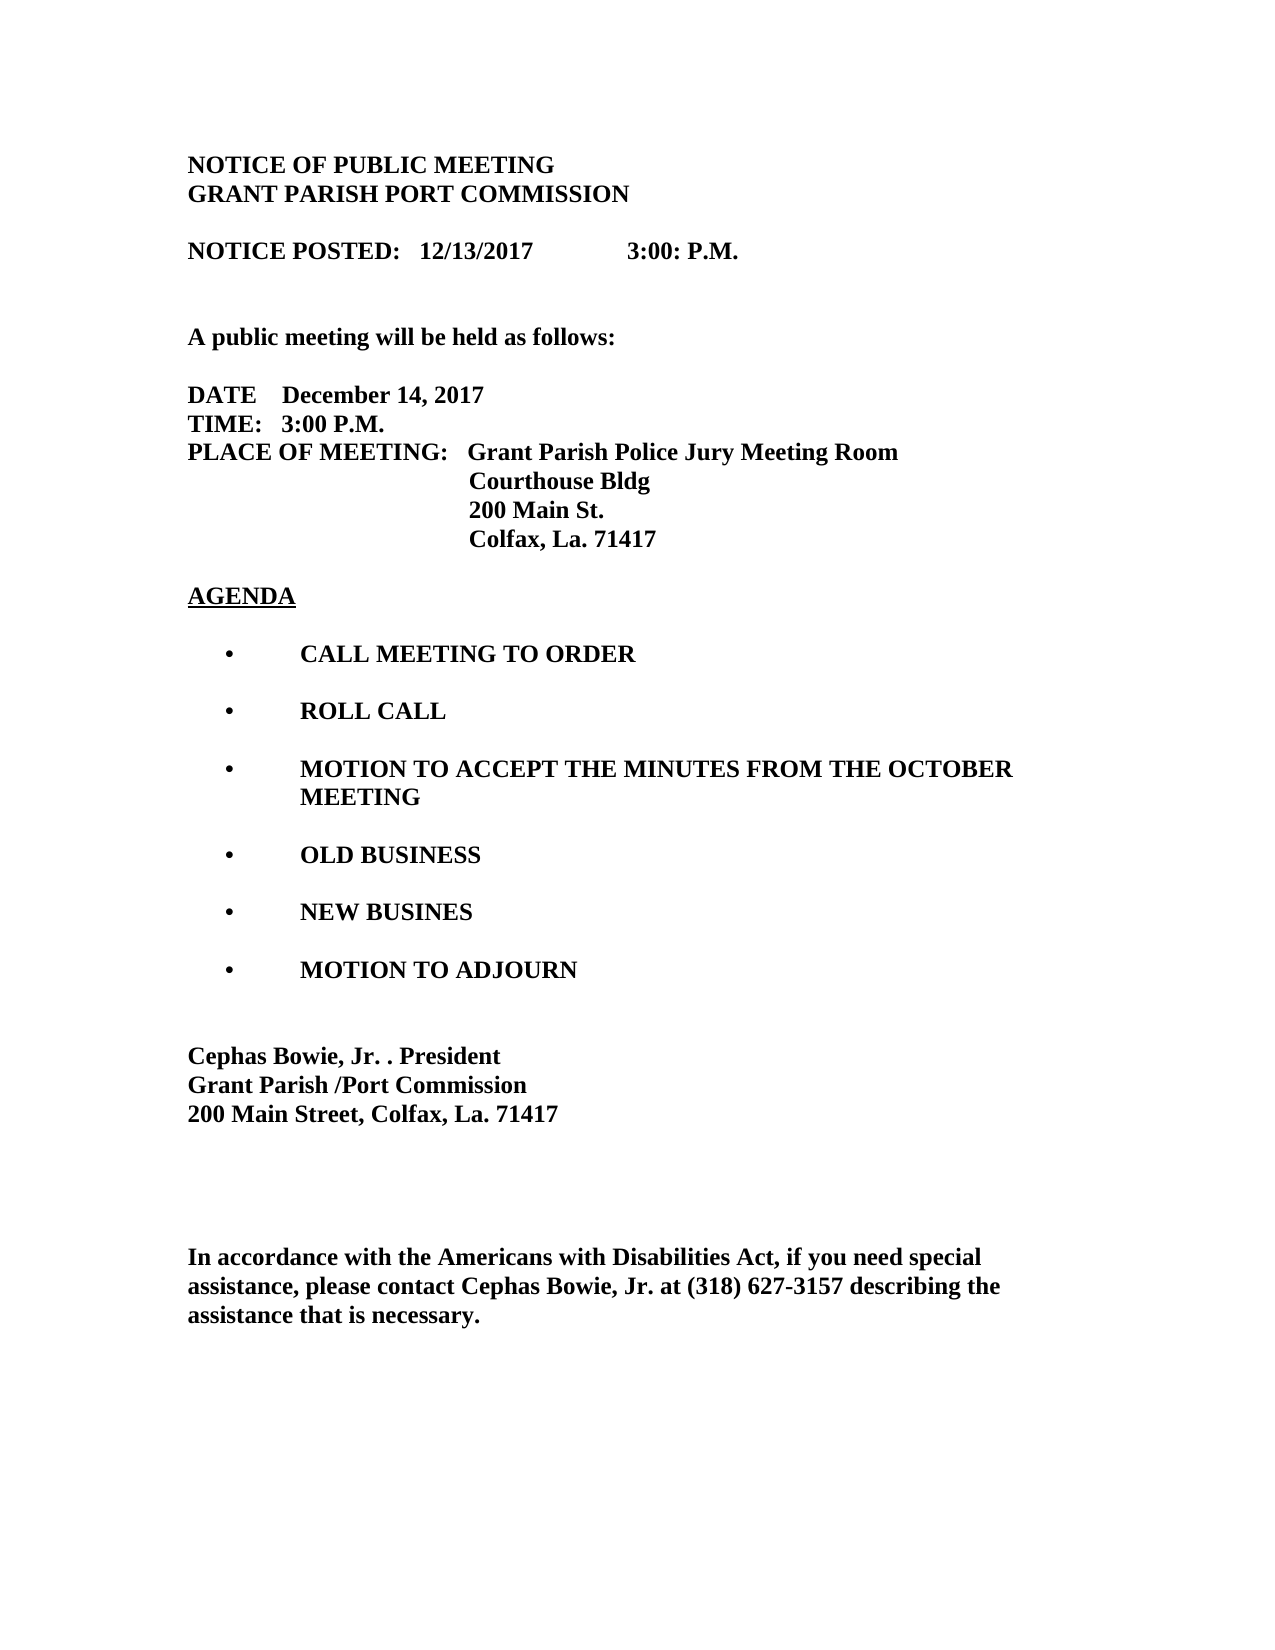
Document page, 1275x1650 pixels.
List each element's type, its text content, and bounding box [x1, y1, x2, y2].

text GRANT PARISH PORT COMMISSION [187, 179, 1087, 207]
list ROLL CALL [225, 696, 1087, 725]
text A public meeting will be held as follows: [187, 322, 1087, 351]
list MOTION TO ADJOURN [225, 955, 1087, 984]
text PLACE OF MEETING: Grant Parish Police Jury Meeting Room [187, 437, 1087, 466]
text 200 Main Street, Colfax, La. 71417 [187, 1099, 1087, 1127]
text In accordance with the Americans with Disabilities Act, if you need special assistance, please contact Cephas Bowie, Jr. at (318) 627-3157 describing the assistance that is necessary. [187, 1242, 1087, 1329]
list MOTION TO ACCEPT THE MINUTES FROM THE OCTOBER MEETING [225, 754, 1087, 811]
list OLD BUSINESS [225, 840, 1087, 869]
text Cephas Bowie, Jr. . President [187, 1041, 1087, 1070]
text NOTICE POSTED: 12/13/2017 3:00: P.M. [187, 236, 1087, 265]
text 200 Main St. [187, 495, 1087, 524]
text DATE December 14, 2017 [187, 380, 1087, 409]
text Grant Parish /Port Commission [187, 1070, 1087, 1099]
text AGENDA [187, 581, 1087, 610]
text TIME: 3:00 P.M. [187, 409, 1087, 437]
text Courthouse Bldg [187, 466, 1087, 495]
list CALL MEETING TO ORDER [225, 639, 1087, 667]
list NEW BUSINES [225, 897, 1087, 926]
text Colfax, La. 71417 [187, 524, 1087, 552]
text NOTICE OF PUBLIC MEETING [187, 150, 1087, 179]
